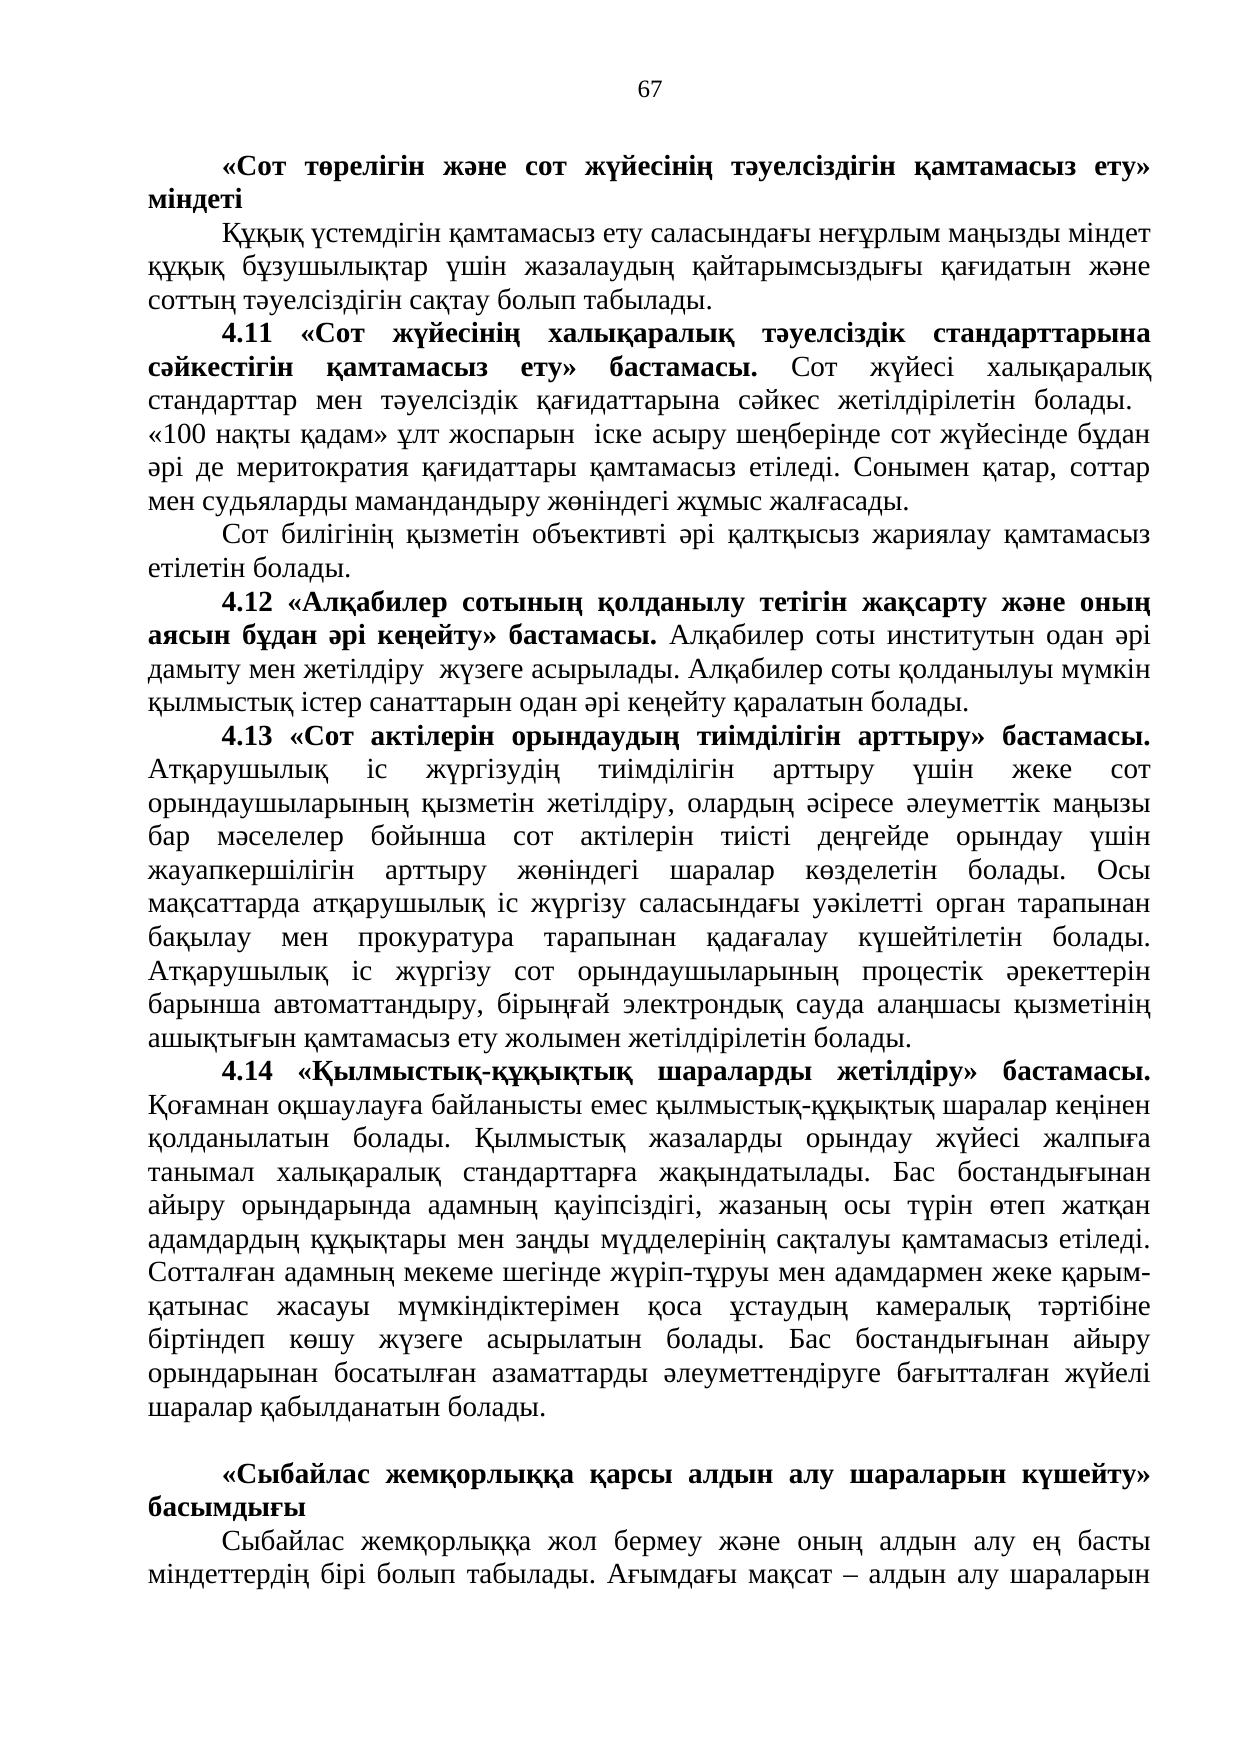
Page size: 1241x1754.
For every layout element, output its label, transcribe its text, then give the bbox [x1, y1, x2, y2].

text 4.14 «Қылмыстық-құқықтық шараларды жетілдіру» бастамасы. Қоғамнан оқшаулауға байланысты емес қылмыстық-құқықтық шаралар кеңінен қолданылатын болады. Қылмыстық жазаларды орындау жүйесі жалпыға танымал халықаралық стандарттарға жақындатылады. Бас бостандығынан айыру орындарында адамның қауіпсіздігі, жазаның осы түрін өтеп жатқан адамдардың құқықтары мен заңды мүдделерінің сақталуы қамтамасыз етіледі. Сотталған адамның мекеме шегінде жүріп-тұруы мен адамдармен жеке қарым-қатынас жасауы мүмкіндіктерімен қоса ұстаудың камералық тәртібіне біртіндеп көшу жүзеге асырылатын болады. Бас бостандығынан айыру орындарынан босатылған азаматтарды әлеуметтендіруге бағытталған жүйелі шаралар қабылданатын болады. [148, 1053, 1152, 1422]
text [148, 1523, 1152, 1590]
text 4.13 «Сот актілерін орындаудың тиімділігін арттыру» бастамасы. Атқарушылық іс жүргізудің тиімділігін арттыру үшін жеке сот орындаушыларының қызметін жетілдіру, олардың әсіресе әлеуметтік маңызы бар мәселелер бойынша сот актілерін тиісті деңгейде орындау үшін жауапкершілігін арттыру жөніндегі шаралар көзделетін болады. Осы мақсаттарда атқарушылық іс жүргізу саласындағы уәкілетті орган тарапынан бақылау мен прокуратура тарапынан қадағалау күшейтілетін болады. Атқарушылық іс жүргізу сот орындаушыларының процестік әрекеттерін барынша автоматтандыру, бірыңғай электрондық сауда алаңшасы қызметінің ашықтығын қамтамасыз ету жолымен жетілдірілетін болады. [148, 718, 1152, 1053]
text 4.12 «Алқабилер сотының қолданылу тетігін жақсарту және оның аясын бұдан әрі кеңейту» бастамасы. Алқабилер соты институтын одан әрі дамыту мен жетілдіру жүзеге асырылады. Алқабилер соты қолданылуы мүмкін қылмыстық істер санаттарын одан әрі кеңейту қаралатын болады. [148, 584, 1152, 718]
text Сот билігінің қызметін объективті әрі қалтқысыз жариялау қамтамасыз етілетін болады. [148, 517, 1152, 584]
text «Сот төрелігін және сот жүйесінің тәуелсіздігін қамтамасыз ету» міндеті [148, 148, 1152, 215]
text «Сыбайлас жемқорлыққа қарсы алдын алу шараларын күшейту» басымдығы [148, 1456, 1152, 1523]
text Құқық үстемдігін қамтамасыз ету саласындағы неғұрлым маңызды міндет құқық бұзушылықтар үшін жазалаудың қайтарымсыздығы қағидатын және соттың тәуелсіздігін сақтау болып табылады. [148, 215, 1152, 315]
text 4.11 «Сот жүйесінің халықаралық тәуелсіздік стандарттарына сәйкестігін қамтамасыз ету» бастамасы. Сот жүйесі халықаралық стандарттар мен тәуелсіздік қағидаттарына сәйкес жетілдірілетін болады. «100 нақты қадам» ұлт жоспарын іске асыру шеңберінде сот жүйесінде бұдан әрі де меритократия қағидаттары қамтамасыз етіледі. Сонымен қатар, соттар мен судьяларды мамандандыру жөніндегі жұмыс жалғасады. [148, 315, 1152, 517]
